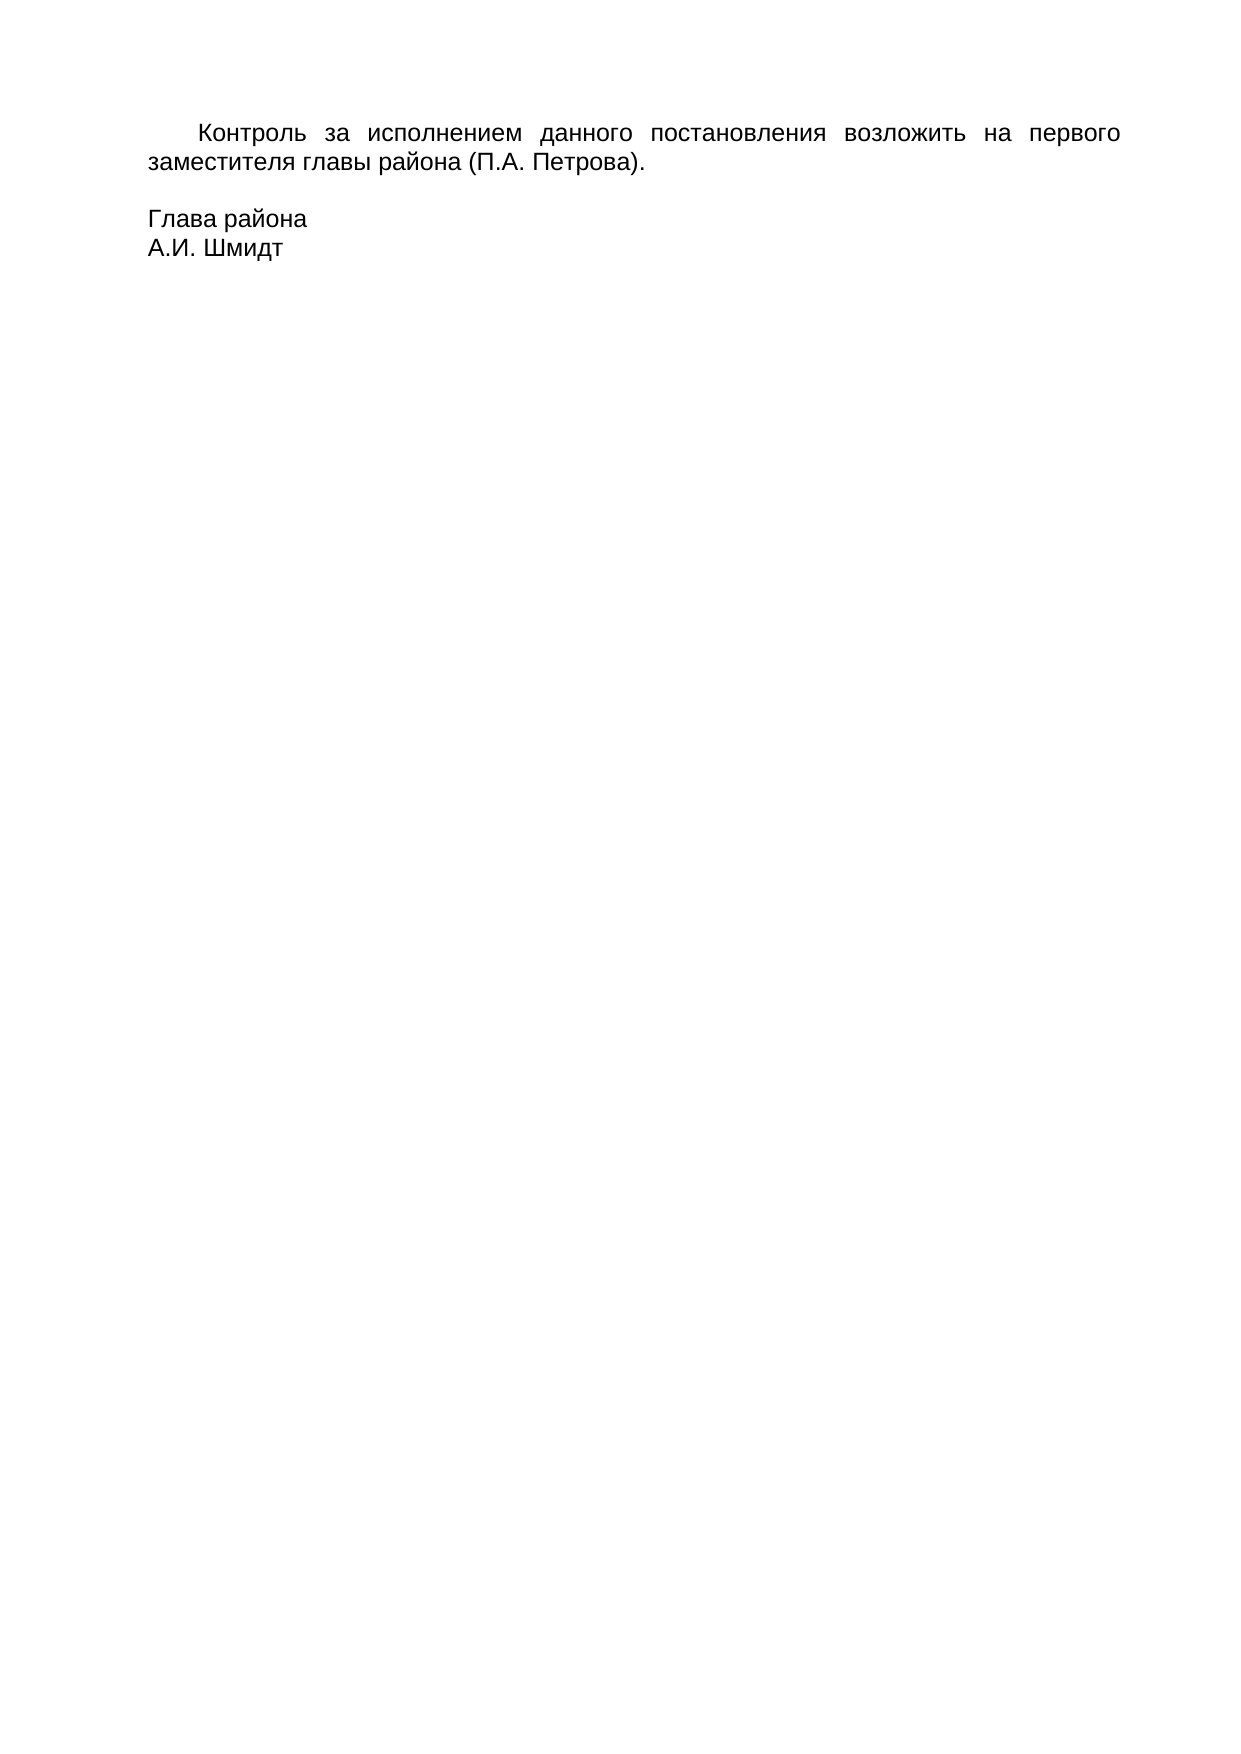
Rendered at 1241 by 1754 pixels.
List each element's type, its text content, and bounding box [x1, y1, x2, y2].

text Глава района [148, 204, 1122, 233]
text Контроль за исполнением данного постановления возложить на первого заместителя главы района (П.А. Петрова). [148, 118, 1122, 176]
text А.И. Шмидт [148, 233, 1122, 262]
